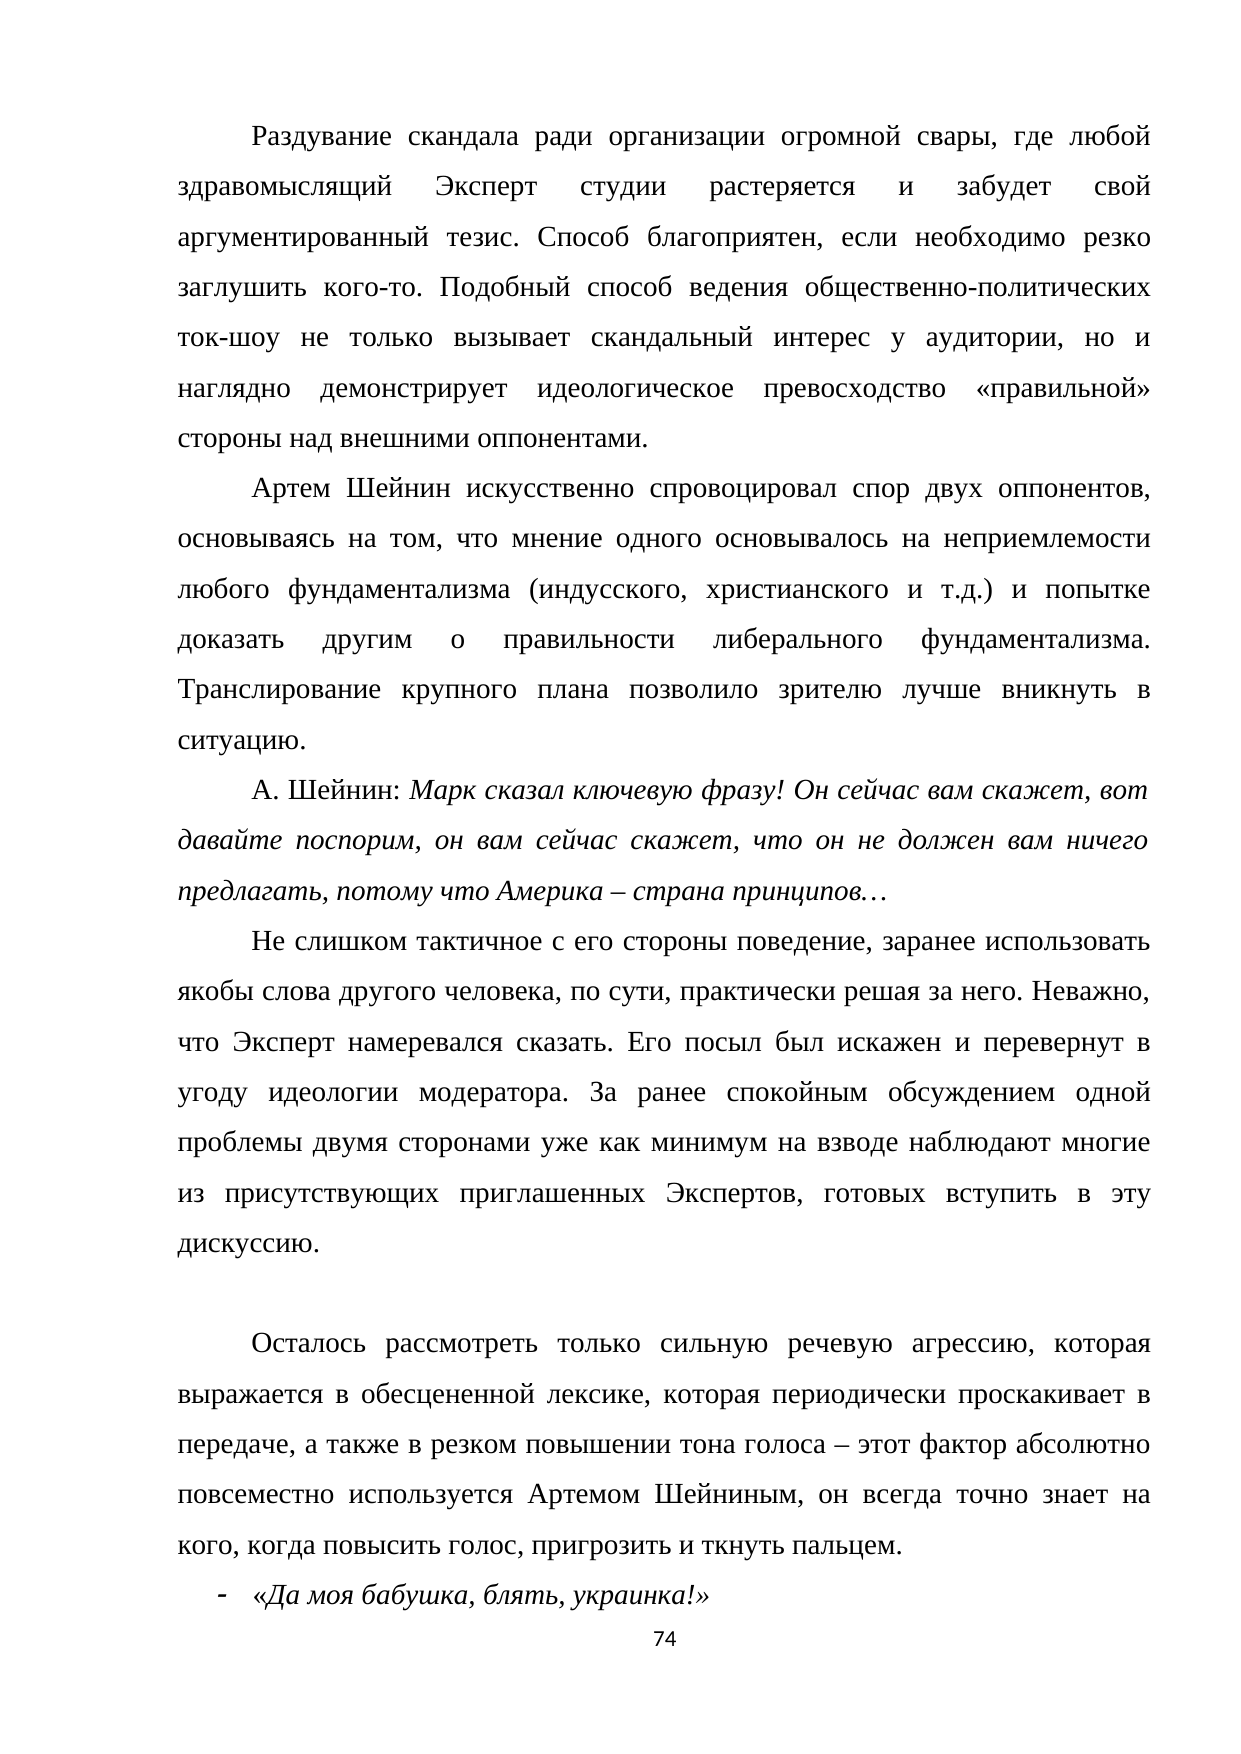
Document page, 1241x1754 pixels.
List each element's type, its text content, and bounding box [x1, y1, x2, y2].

text Артем Шейнин искусственно спровоцировал спор двух оппонентов, основываясь на том, что мнение одного основывалось на неприемлемости любого фундаментализма (индусского, христианского и т.д.) и попытке доказать другим о правильности либерального фундаментализма. Транслирование крупного плана позволило зрителю лучше вникнуть в ситуацию. [177, 470, 1152, 755]
text А. Шейнин: Марк сказал ключевую фразу! Он сейчас вам скажет, вот давайте поспорим, он вам сейчас скажет, что он не должен вам ничего предлагать, потому что Америка – страна принципов… [177, 772, 1152, 906]
list «Да моя бабушка, блять, украинка!» [215, 1577, 1152, 1611]
text Раздувание скандала ради организации огромной свары, где любой здравомыслящий Эксперт студии растеряется и забудет свой аргументированный тезис. Способ благоприятен, если необходимо резко заглушить кого-то. Подобный способ ведения общественно-политических ток-шоу не только вызывает скандальный интерес у аудитории, но и наглядно демонстрирует идеологическое превосходство «правильной» стороны над внешними оппонентами. [177, 118, 1152, 453]
text Не слишком тактичное с его стороны поведение, заранее использовать якобы слова другого человека, по сути, практически решая за него. Неважно, что Эксперт намеревался сказать. Его посыл был искажен и перевернут в угоду идеологии модератора. За ранее спокойным обсуждением одной проблемы двумя сторонами уже как минимум на взводе наблюдают многие из присутствующих приглашенных Экспертов, готовых вступить в эту дискуссию. [177, 923, 1152, 1258]
text Осталось рассмотреть только сильную речевую агрессию, которая выражается в обесцененной лексике, которая периодически проскакивает в передаче, а также в резком повышении тона голоса – этот фактор абсолютно повсеместно используется Артемом Шейниным, он всегда точно знает на кого, когда повысить голос, пригрозить и ткнуть пальцем. [177, 1326, 1152, 1560]
